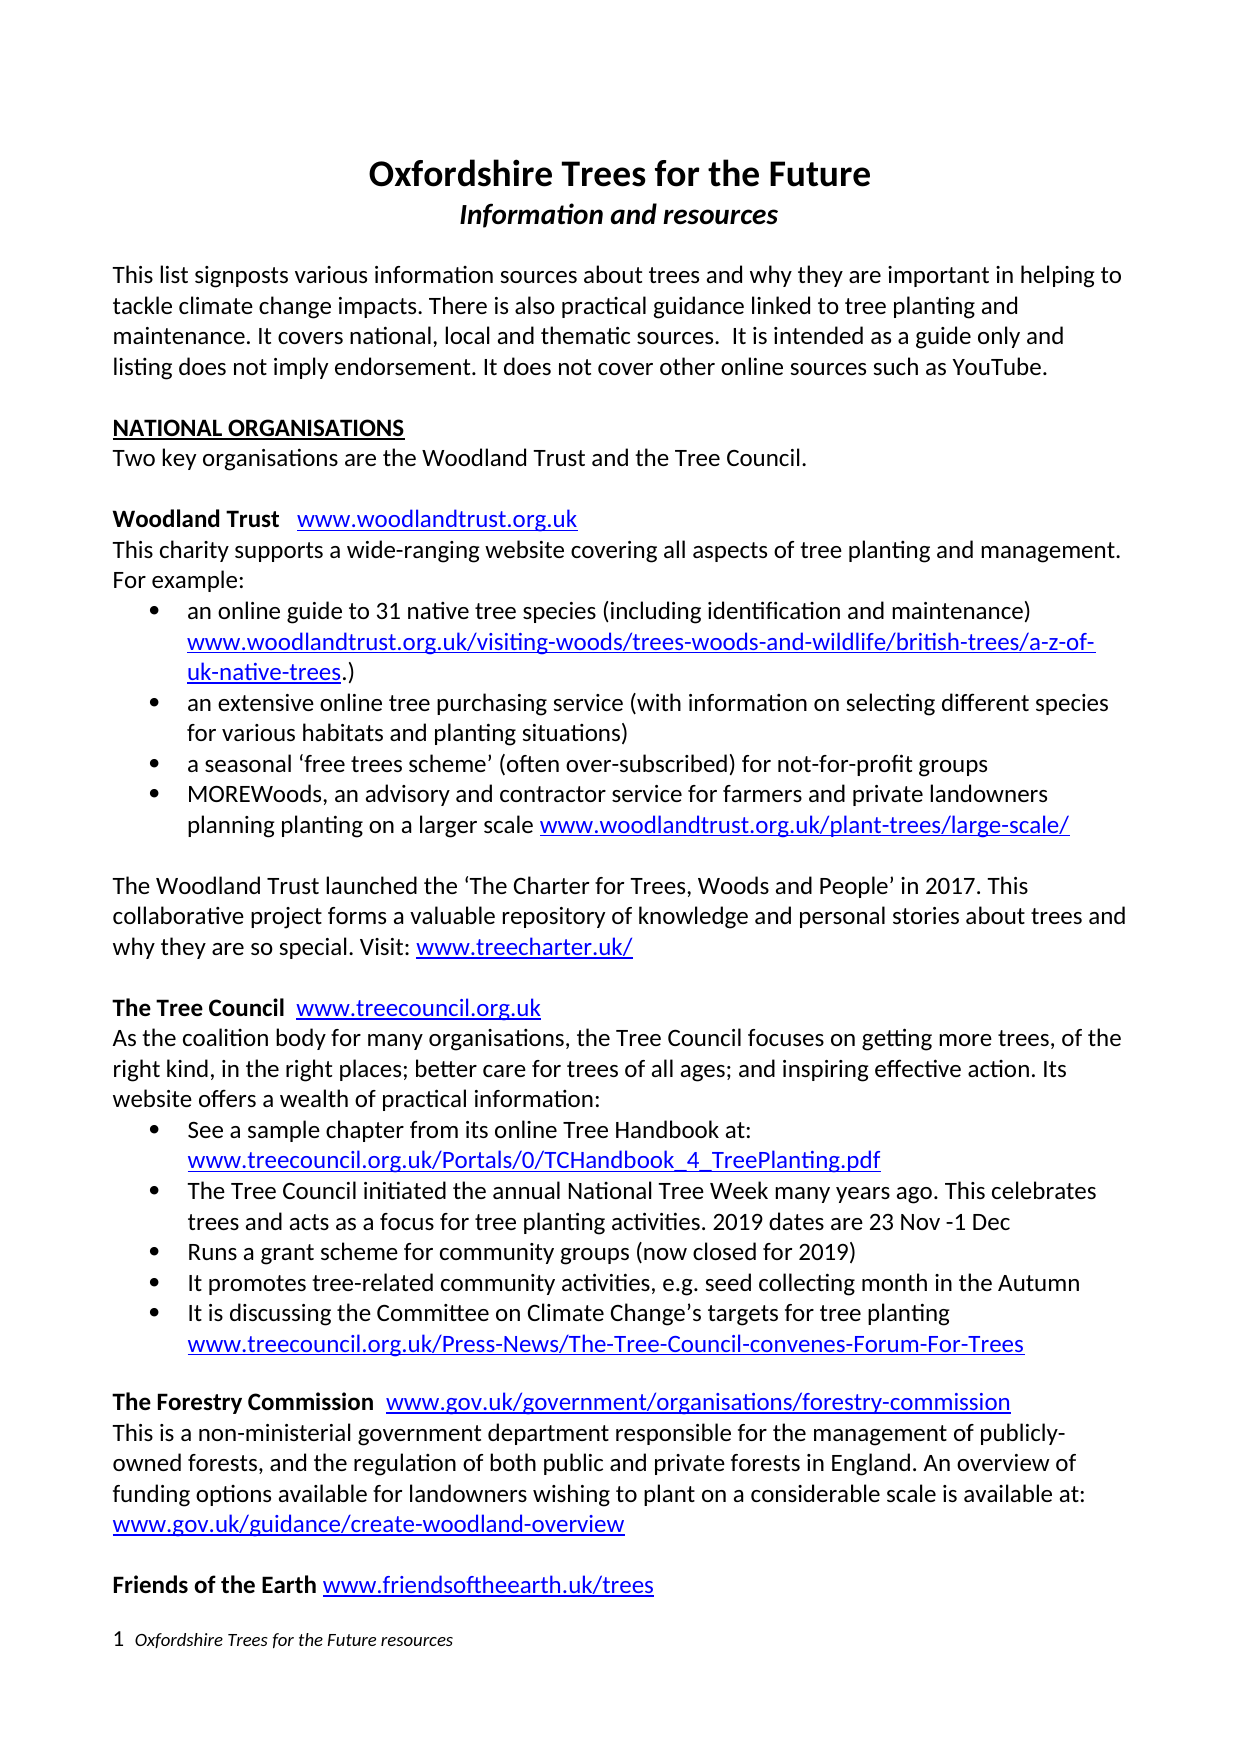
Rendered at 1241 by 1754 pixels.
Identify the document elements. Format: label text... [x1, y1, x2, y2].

text As the coalition body for many organisations, the Tree Council focuses on getting more trees, of the right kind, in the right places; better care for trees of all ages; and inspiring effective action. Its website offers a wealth of practical information: [112, 1022, 1128, 1114]
text The Forestry Commission www.gov.uk/government/organisations/forestry-commission [112, 1386, 1128, 1417]
list an extensive online tree purchasing service (with information on selecting different species for various habitats and planting situations) [150, 687, 1128, 748]
text Information and resources [112, 196, 1128, 231]
text The Tree Council www.treecouncil.org.uk [112, 992, 1128, 1022]
text Oxfordshire Trees for the Future [112, 150, 1128, 196]
text Friends of the Earth www.friendsoftheearth.uk/trees [112, 1569, 1128, 1600]
list a seasonal ‘free trees scheme’ (often over-subscribed) for not-for-profit groups [150, 748, 1128, 778]
text The Woodland Trust launched the ‘The Charter for Trees, Woods and People’ in 2017. This collaborative project forms a valuable repository of knowledge and personal stories about trees and why they are so special. Visit: www.treecharter.uk/ [112, 870, 1128, 961]
list an online guide to 31 native tree species (including identification and maintenance) www.woodlandtrust.org.uk/visiting-woods/trees-woods-and-wildlife/british-trees/a-z-of-uk-native-trees.) [150, 595, 1128, 687]
text Woodland Trust www.woodlandtrust.org.uk [112, 504, 1128, 534]
text This list signposts various information sources about trees and why they are important in helping to tackle climate change impacts. There is also practical guidance linked to tree planting and maintenance. It covers national, local and thematic sources. It is intended as a guide only and listing does not imply endorsement. It does not cover other online sources such as YouTube. [112, 259, 1128, 382]
list It promotes tree-related community activities, e.g. seed collecting month in the Autumn [150, 1267, 1128, 1297]
list It is discussing the Committee on Climate Change’s targets for tree planting www.treecouncil.org.uk/Press-News/The-Tree-Council-convenes-Forum-For-Trees [150, 1297, 1128, 1358]
list See a sample chapter from its online Tree Handbook at: www.treecouncil.org.uk/Portals/0/TCHandbook_4_TreePlanting.pdf [150, 1114, 1128, 1175]
text This is a non-ministerial government department responsible for the management of publicly-owned forests, and the regulation of both public and private forests in England. An overview of funding options available for landowners wishing to plant on a considerable scale is available at: www.gov.uk/guidance/create-woodland-overview [112, 1417, 1128, 1539]
list Runs a grant scheme for community groups (now closed for 2019) [150, 1236, 1128, 1267]
list The Tree Council initiated the annual National Tree Week many years ago. This celebrates trees and acts as a focus for tree planting activities. 2019 dates are 23 Nov -1 Dec [150, 1175, 1128, 1236]
text This charity supports a wide-ranging website covering all aspects of tree planting and management. For example: [112, 534, 1128, 595]
text Two key organisations are the Woodland Trust and the Tree Council. [112, 443, 1128, 473]
list MOREWoods, an advisory and contractor service for farmers and private landowners planning planting on a larger scale www.woodlandtrust.org.uk/plant-trees/large-scale/ [150, 778, 1128, 839]
text NATIONAL ORGANISATIONS [112, 412, 1128, 443]
